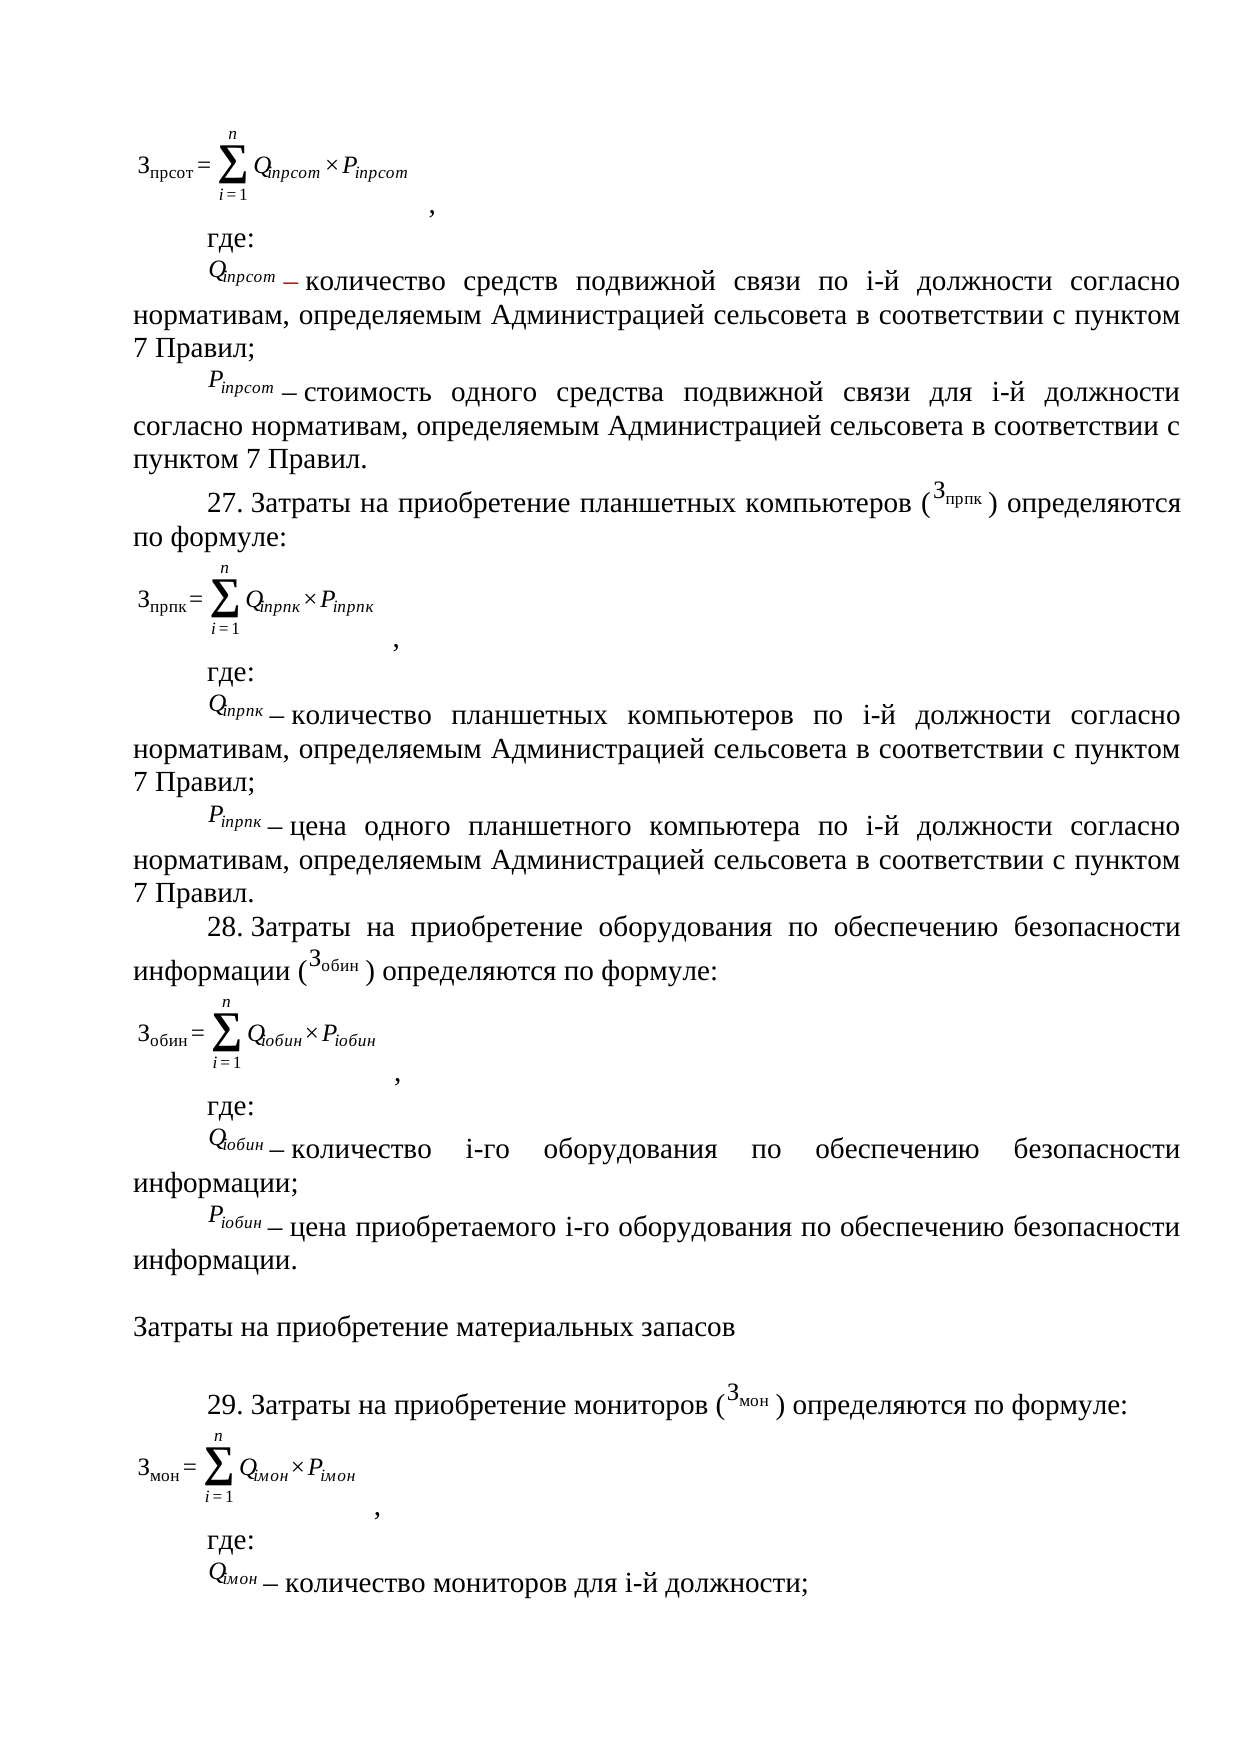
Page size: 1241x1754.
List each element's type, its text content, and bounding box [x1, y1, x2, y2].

text , [133, 118, 1181, 220]
text где: [133, 1522, 1181, 1555]
text – цена одного планшетного компьютера по i-й должности согласно нормативам, определяемым Администрацией сельсовета в соответствии с пунктом 7 Правил. [133, 798, 1181, 909]
text где: [133, 1088, 1181, 1121]
text – количество планшетных компьютеров по i-й должности согласно нормативам, определяемым Администрацией сельсовета в соответствии с пунктом 7 Правил; [133, 687, 1181, 798]
text , [133, 552, 1181, 654]
text – количество средств подвижной связи по i-й должности согласно нормативам, определяемым Администрацией сельсовета в соответствии с пунктом 7 Правил; [133, 253, 1181, 364]
text – стоимость одного средства подвижной связи для i-й должности согласно нормативам, определяемым Администрацией сельсовета в соответствии с пунктом 7 Правил. [133, 364, 1181, 475]
text – цена приобретаемого i-гo оборудования по обеспечению безопасности информации. [133, 1199, 1181, 1276]
text – количество мониторов для i-й должности; [133, 1555, 1181, 1599]
text – количество i-гo оборудования по обеспечению безопасности информации; [133, 1121, 1181, 1199]
text 29. Затраты на приобретение мониторов () определяются по формуле: [133, 1377, 1181, 1420]
text 27. Затраты на приобретение планшетных компьютеров () определяются по формуле: [133, 475, 1181, 552]
text , [133, 1420, 1181, 1522]
text Затраты на приобретение материальных запасов [133, 1309, 1181, 1343]
text где: [133, 654, 1181, 687]
text где: [133, 220, 1181, 253]
text , [133, 986, 1181, 1088]
text 28. Затраты на приобретение оборудования по обеспечению безопасности информации () определяются по формуле: [133, 909, 1181, 986]
